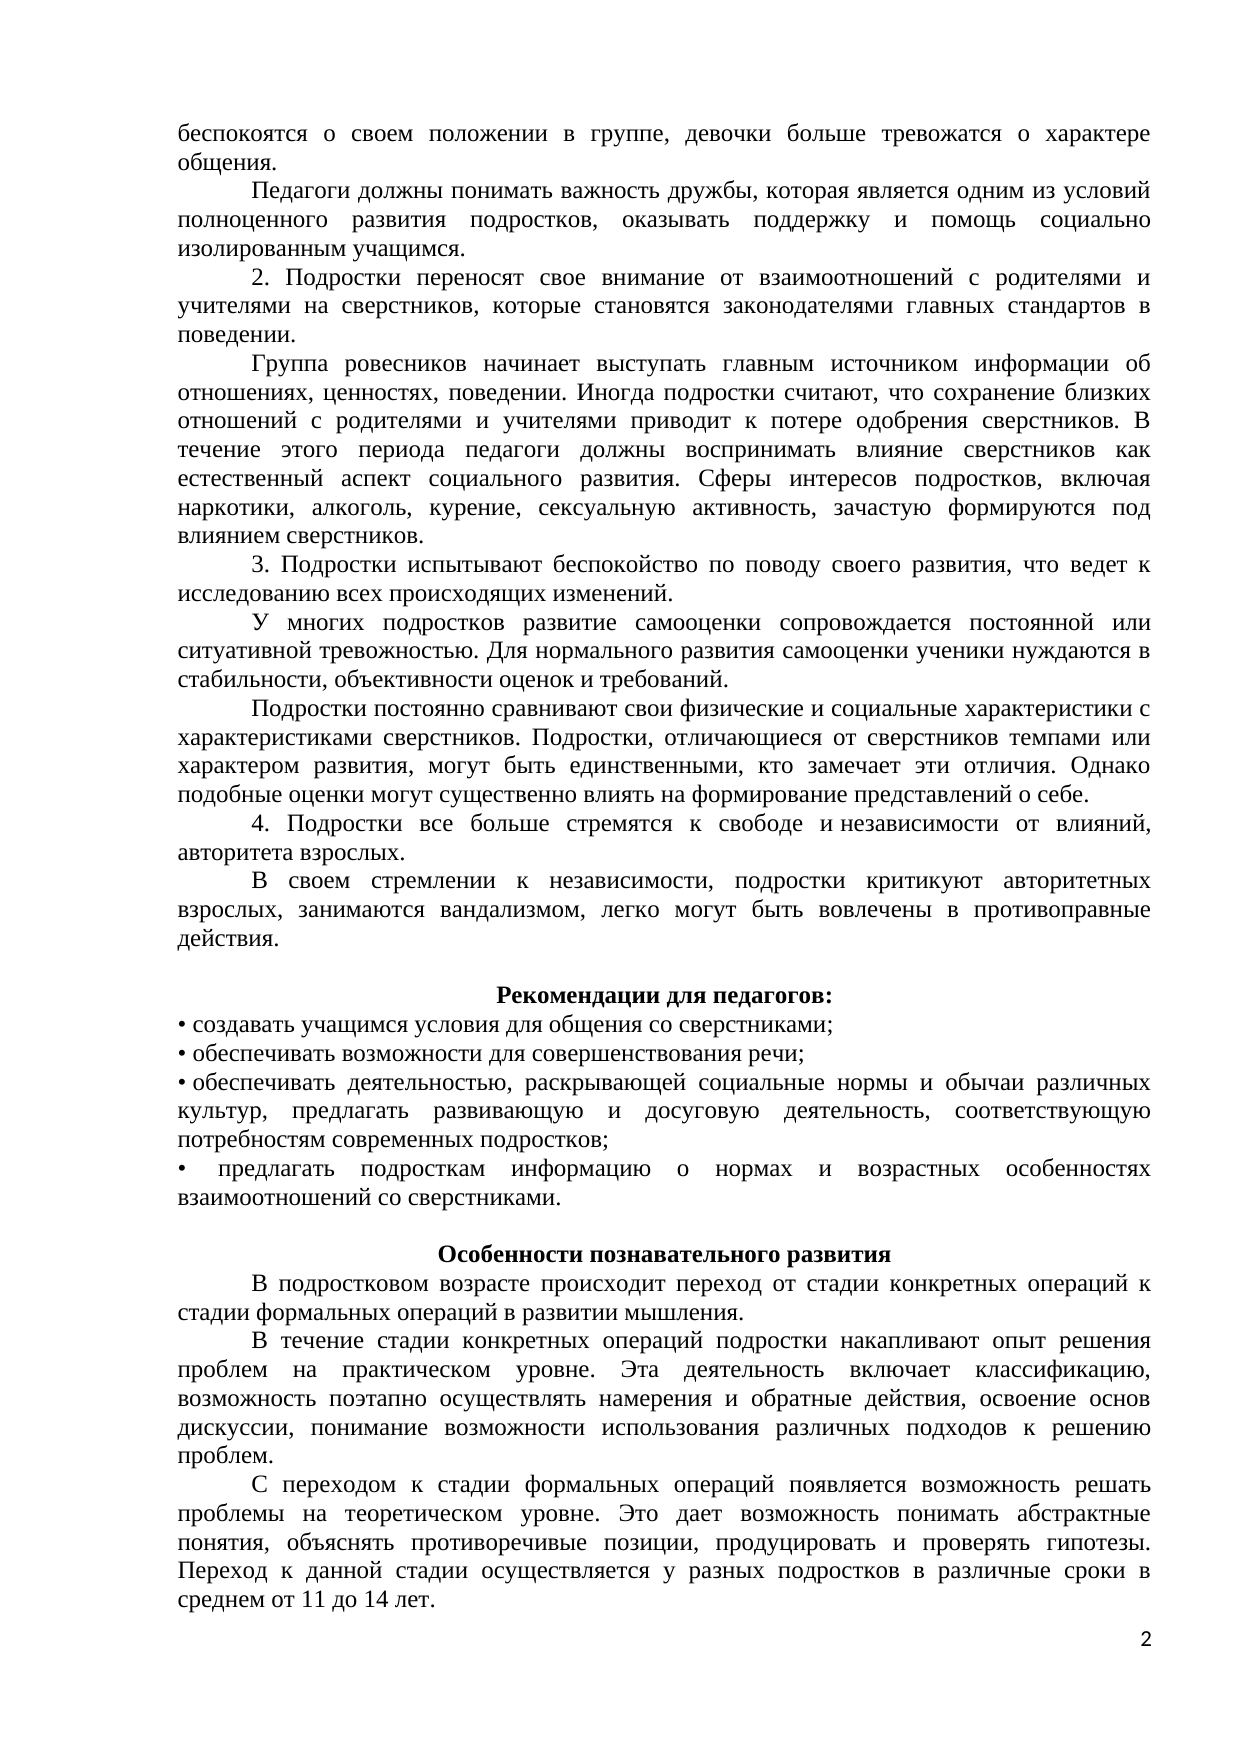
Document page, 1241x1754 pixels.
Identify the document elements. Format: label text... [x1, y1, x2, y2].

text В подростковом возрасте происходит переход от стадии конкретных операций к стадии формальных операций в развитии мышления. [177, 1268, 1152, 1326]
text • создавать учащимся условия для общения со сверстниками; [177, 1009, 1152, 1038]
text Подростки постоянно сравнивают свои физические и социальные характеристики с характеристиками сверстников. Подростки, отличающиеся от сверстников темпами или характером развития, могут быть единственными, кто замечает эти отличия. Однако подобные оценки могут существенно влиять на формирование представлений о себе. [177, 693, 1152, 808]
text В своем стремлении к независимости, подростки критикуют авторитетных взрослых, занимаются вандализмом, легко могут быть вовлечены в противоправные действия. [177, 866, 1152, 952]
text Педагоги должны понимать важность дружбы, которая является одним из условий полноценного развития подростков, оказывать поддержку и помощь социально изолированным учащимся. [177, 176, 1152, 262]
text • предлагать подросткам информацию о нормах и возрастных особенностях взаимоотношений со сверстниками. [177, 1153, 1152, 1211]
text Особенности познавательного развития [177, 1239, 1152, 1268]
text Группа ровесников начинает выступать главным источником информации об отношениях, ценностях, поведении. Иногда подростки считают, что сохранение близких отношений с родителями и учителями приводит к потере одобрения сверстников. В течение этого периода педагоги должны воспринимать влияние сверстников как естественный аспект социального развития. Сферы интересов подростков, включая наркотики, алкоголь, курение, сексуальную активность, зачастую формируются под влиянием сверстников. [177, 348, 1152, 549]
text • обеспечивать возможности для совершенствования речи; [177, 1038, 1152, 1067]
text В течение стадии конкретных операций подростки накапливают опыт решения проблем на практическом уровне. Эта деятельность включает классификацию, возможность поэтапно осуществлять намерения и обратные действия, освоение основ дискуссии, понимание возможности использования различных подходов к решению проблем. [177, 1326, 1152, 1469]
text 4. Подростки все больше стремятся к свободе и независимости от влияний, авторитета взрослых. [177, 808, 1152, 866]
text 3. Подростки испытывают беспокойство по поводу своего развития, что ведет к исследованию всех происходящих изменений. [177, 549, 1152, 607]
text 2. Подростки переносят свое внимание от взаимоотношений с родителями и учителями на сверстников, которые становятся законодателями главных стандартов в поведении. [177, 262, 1152, 348]
text У многих подростков развитие самооценки сопровождается постоянной или ситуативной тревожностью. Для нормального развития самооценки ученики нуждаются в стабильности, объективности оценок и требований. [177, 607, 1152, 693]
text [177, 118, 1152, 176]
text • обеспечивать деятельностью, раскрывающей социальные нормы и обычаи различных культур, предлагать развивающую и досуговую деятельность, соответствующую потребностям современных подростков; [177, 1067, 1152, 1153]
text С переходом к стадии формальных операций появляется возможность решать проблемы на теоретическом уровне. Это дает возможность понимать абстрактные понятия, объяснять противоречивые позиции, продуцировать и проверять гипотезы. Переход к данной стадии осуществляется у разных подростков в различные сроки в среднем от 11 до 14 лет. [177, 1469, 1152, 1613]
text Рекомендации для педагогов: [177, 981, 1152, 1009]
